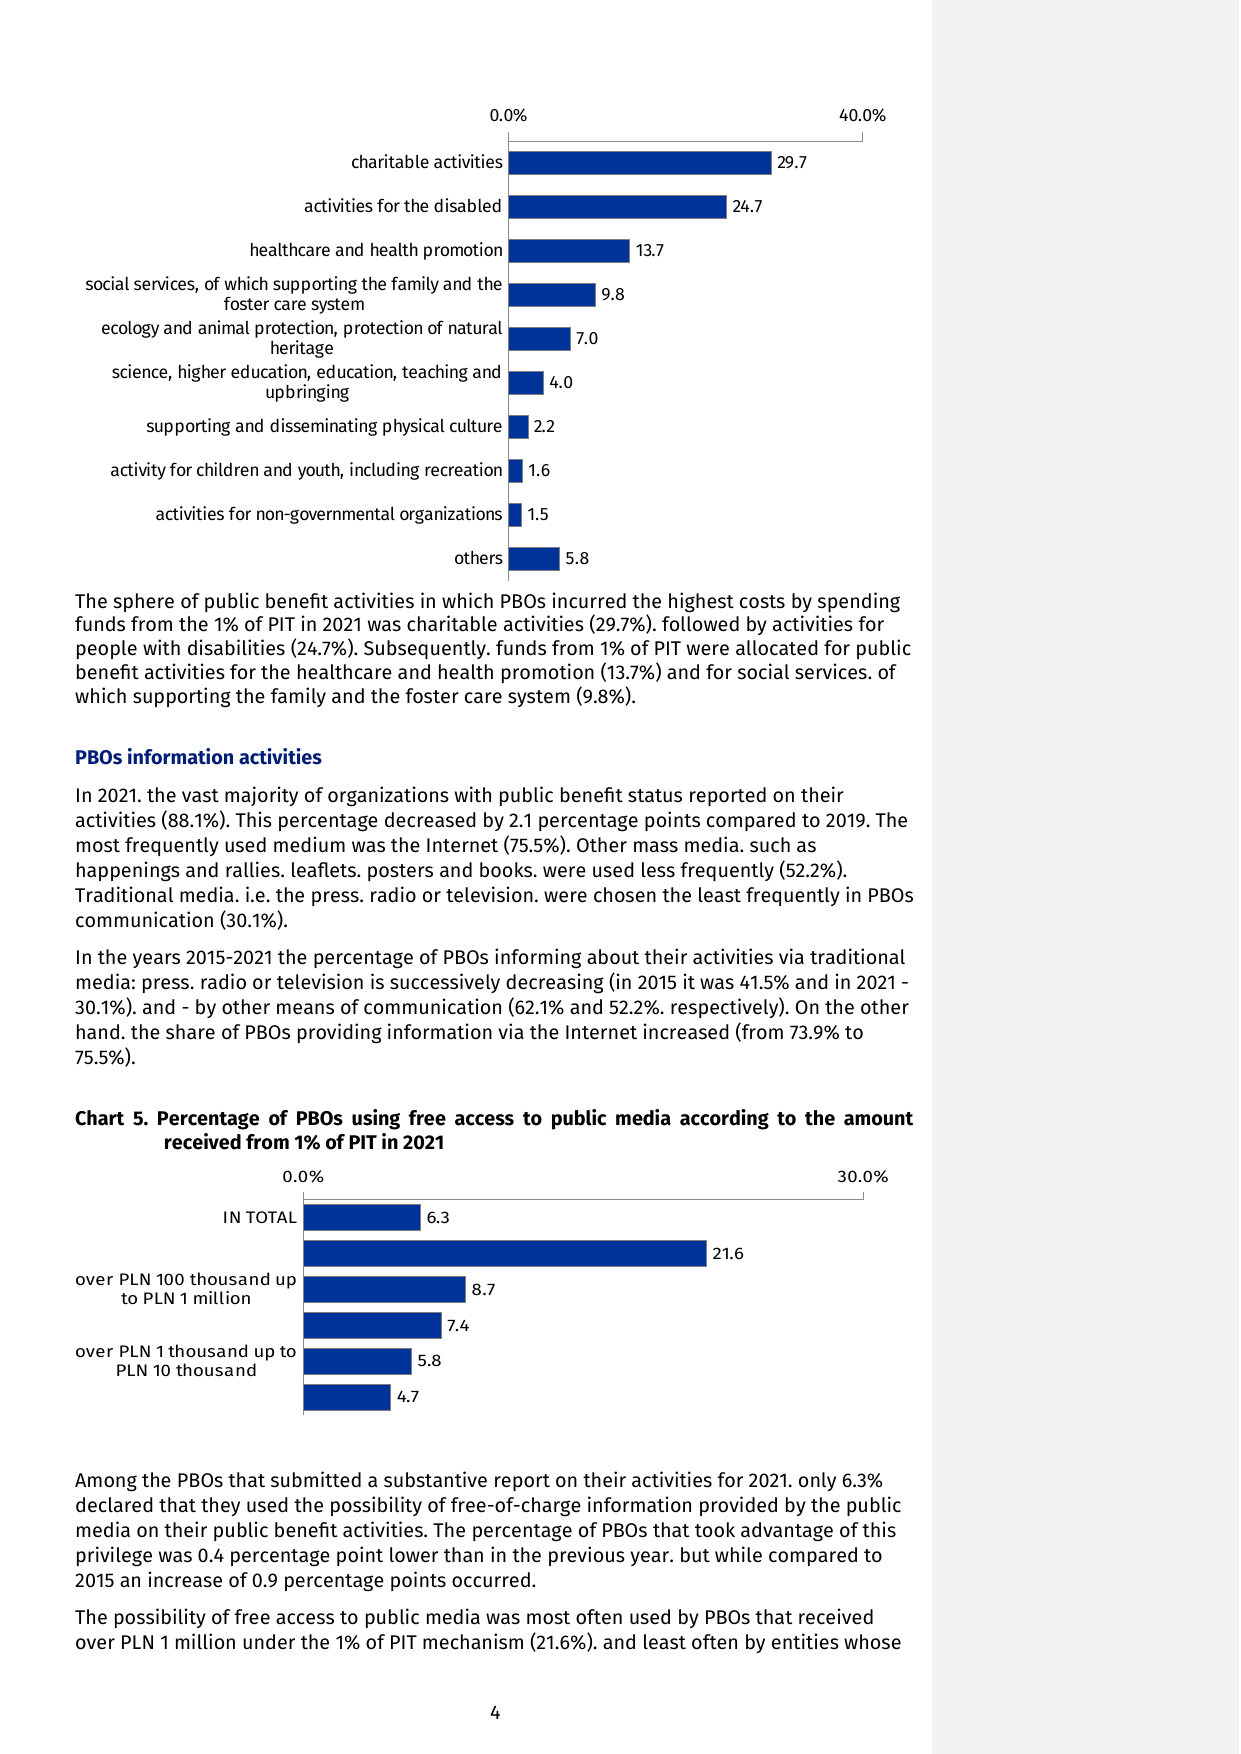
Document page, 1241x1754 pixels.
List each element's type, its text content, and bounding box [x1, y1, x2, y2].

subtitle PBOs information activities [75, 746, 915, 769]
text In 2021. the vast majority of organizations with public benefit status reported on their activities (88.1%). This percentage decreased by 2.1 percentage points compared to 2019. The most frequently used medium was the Internet (75.5%). Other mass media. such as happenings and rallies. leaflets. posters and books. were used less frequently (52.2%). Traditional media. i.e. the press. radio or television. were chosen the least frequently in PBOs communication (30.1%). [75, 782, 915, 932]
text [75, 1604, 915, 1654]
text In the years 2015-2021 the percentage of PBOs informing about their activities via traditional media: press. radio or television is successively decreasing (in 2015 it was 41.5% and in 2021 - 30.1%). and - by other means of communication (62.1% and 52.2%. respectively). On the other hand. the share of PBOs providing information via the Internet increased (from 73.9% to 75.5%). [75, 944, 915, 1069]
text Among the PBOs that submitted a substantive report on their activities for 2021. only 6.3% declared that they used the possibility of free-of-charge information provided by the public media on their public benefit activities. The percentage of PBOs that took advantage of this privilege was 0.4 percentage point lower than in the previous year. but while compared to 2015 an increase of 0.9 percentage points occurred. [75, 1467, 915, 1592]
text Chart 5. Percentage of PBOs using free access to public media according to the amount received from 1% of PIT in 2021 [75, 1107, 915, 1154]
subtitle The sphere of public benefit activities in which PBOs incurred the highest costs by spending funds from the 1% of PIT in 2021 was charitable activities (29.7%). followed by activities for people with disabilities (24.7%). Subsequently. funds from 1% of PIT were allocated for public benefit activities for the healthcare and health promotion (13.7%) and for social services. of which supporting the family and the foster care system (9.8%). [75, 102, 915, 708]
